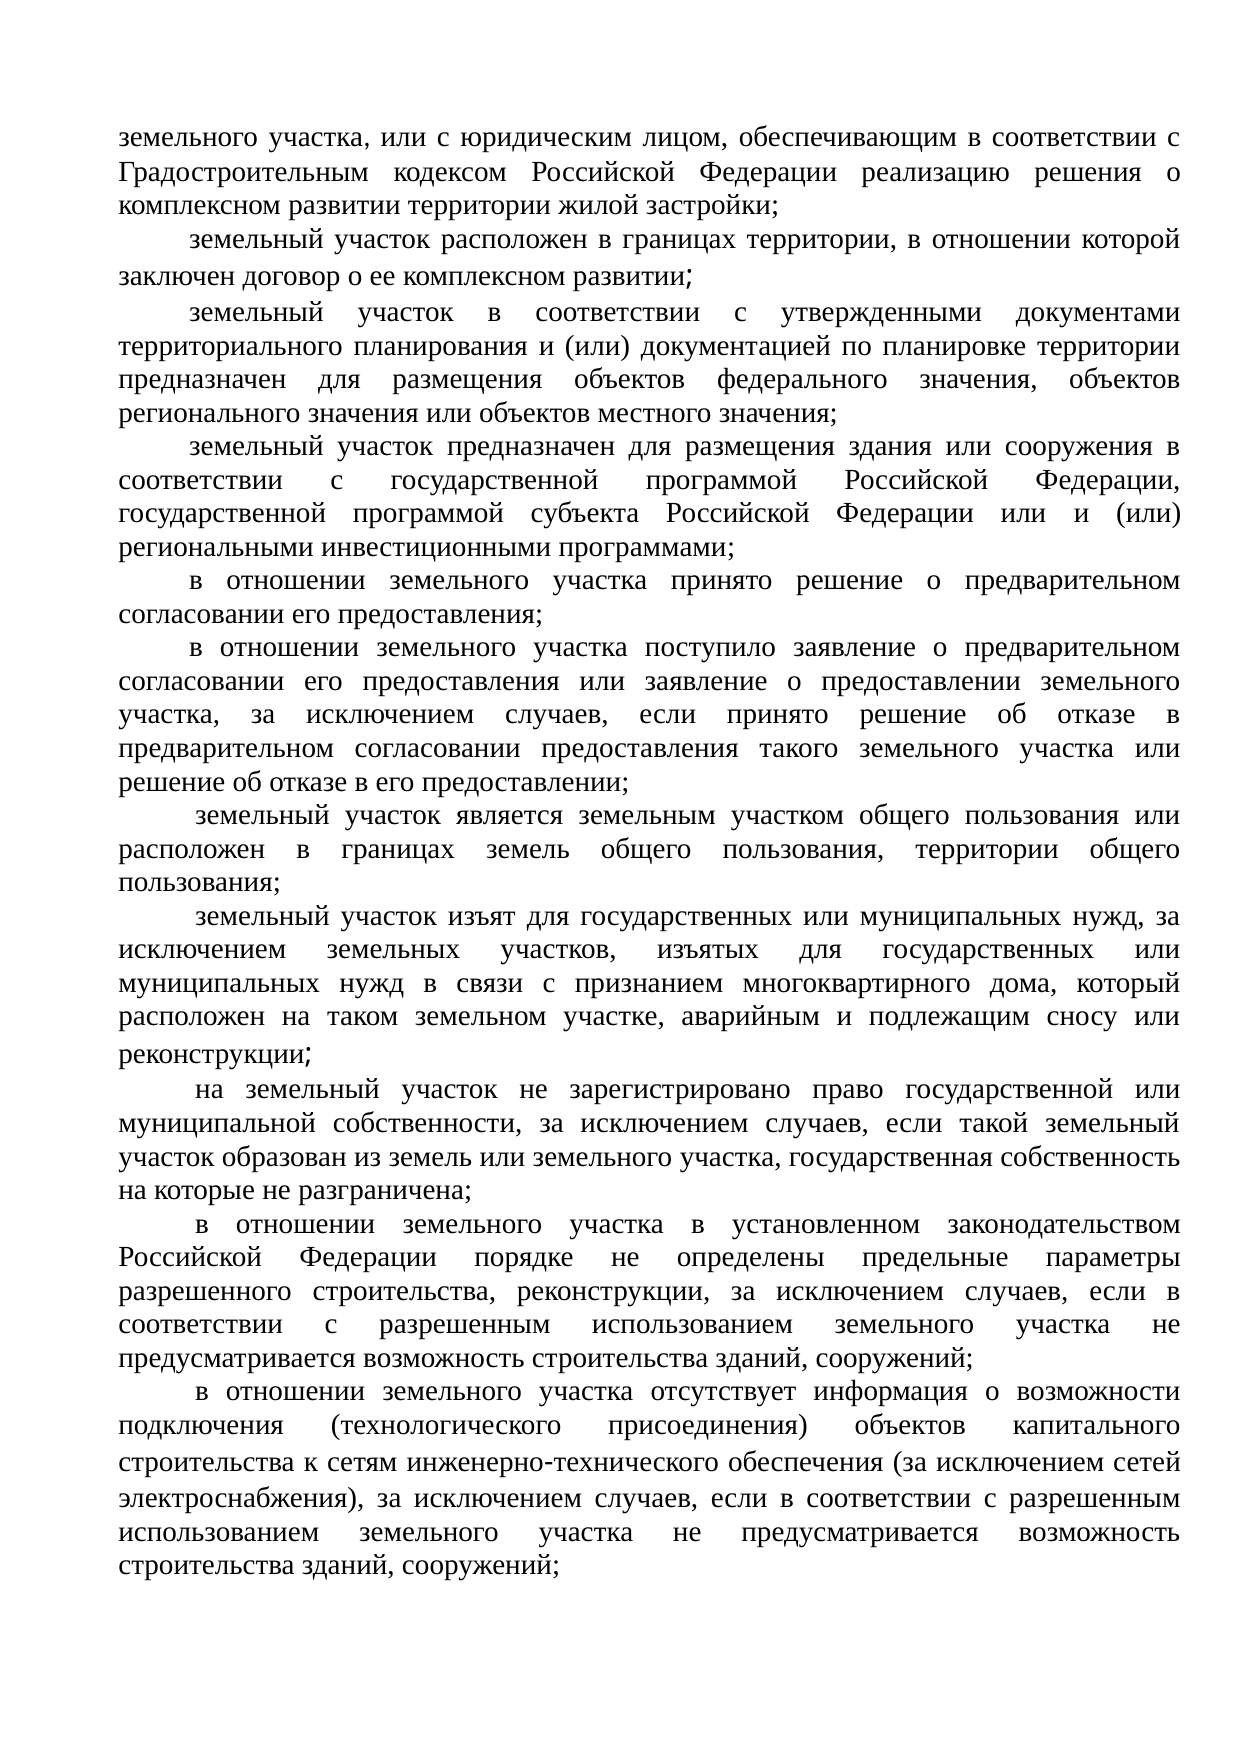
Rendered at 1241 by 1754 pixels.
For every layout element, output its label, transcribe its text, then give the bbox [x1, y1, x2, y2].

text в отношении земельного участка принято решение о предварительном согласовании его предоставления; [118, 562, 1181, 629]
text в отношении земельного участка отсутствует информация о возможности подключения (технологического присоединения) объектов капитального строительства к сетям инженерно-технического обеспечения (за исключением сетей электроснабжения), за исключением случаев, если в соответствии с разрешенным использованием земельного участка не предусматривается возможность строительства зданий, сооружений; [118, 1373, 1181, 1581]
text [118, 118, 1181, 221]
text земельный участок изъят для государственных или муниципальных нужд, за исключением земельных участков, изъятых для государственных или муниципальных нужд в связи с признанием многоквартирного дома, который расположен на таком земельном участке, аварийным и подлежащим сносу или реконструкции; [118, 898, 1181, 1072]
text в отношении земельного участка поступило заявление о предварительном согласовании его предоставления или заявление о предоставлении земельного участка, за исключением случаев, если принято решение об отказе в предварительном согласовании предоставления такого земельного участка или решение об отказе в его предоставлении; [118, 629, 1181, 797]
text земельный участок в соответствии с утвержденными документами территориального планирования и (или) документацией по планировке территории предназначен для размещения объектов федерального значения, объектов регионального значения или объектов местного значения; [118, 294, 1181, 428]
text земельный участок предназначен для размещения здания или сооружения в соответствии с государственной программой Российской Федерации, государственной программой субъекта Российской Федерации или и (или) региональными инвестиционными программами; [118, 428, 1181, 562]
text в отношении земельного участка в установленном законодательством Российской Федерации порядке не определены предельные параметры разрешенного строительства, реконструкции, за исключением случаев, если в соответствии с разрешенным использованием земельного участка не предусматривается возможность строительства зданий, сооружений; [118, 1206, 1181, 1373]
text земельный участок расположен в границах территории, в отношении которой заключен договор о ее комплексном развитии; [118, 221, 1181, 294]
text на земельный участок не зарегистрировано право государственной или муниципальной собственности, за исключением случаев, если такой земельный участок образован из земель или земельного участка, государственная собственность на которые не разграничена; [118, 1072, 1181, 1206]
text земельный участок является земельным участком общего пользования или расположен в границах земель общего пользования, территории общего пользования; [118, 797, 1181, 898]
